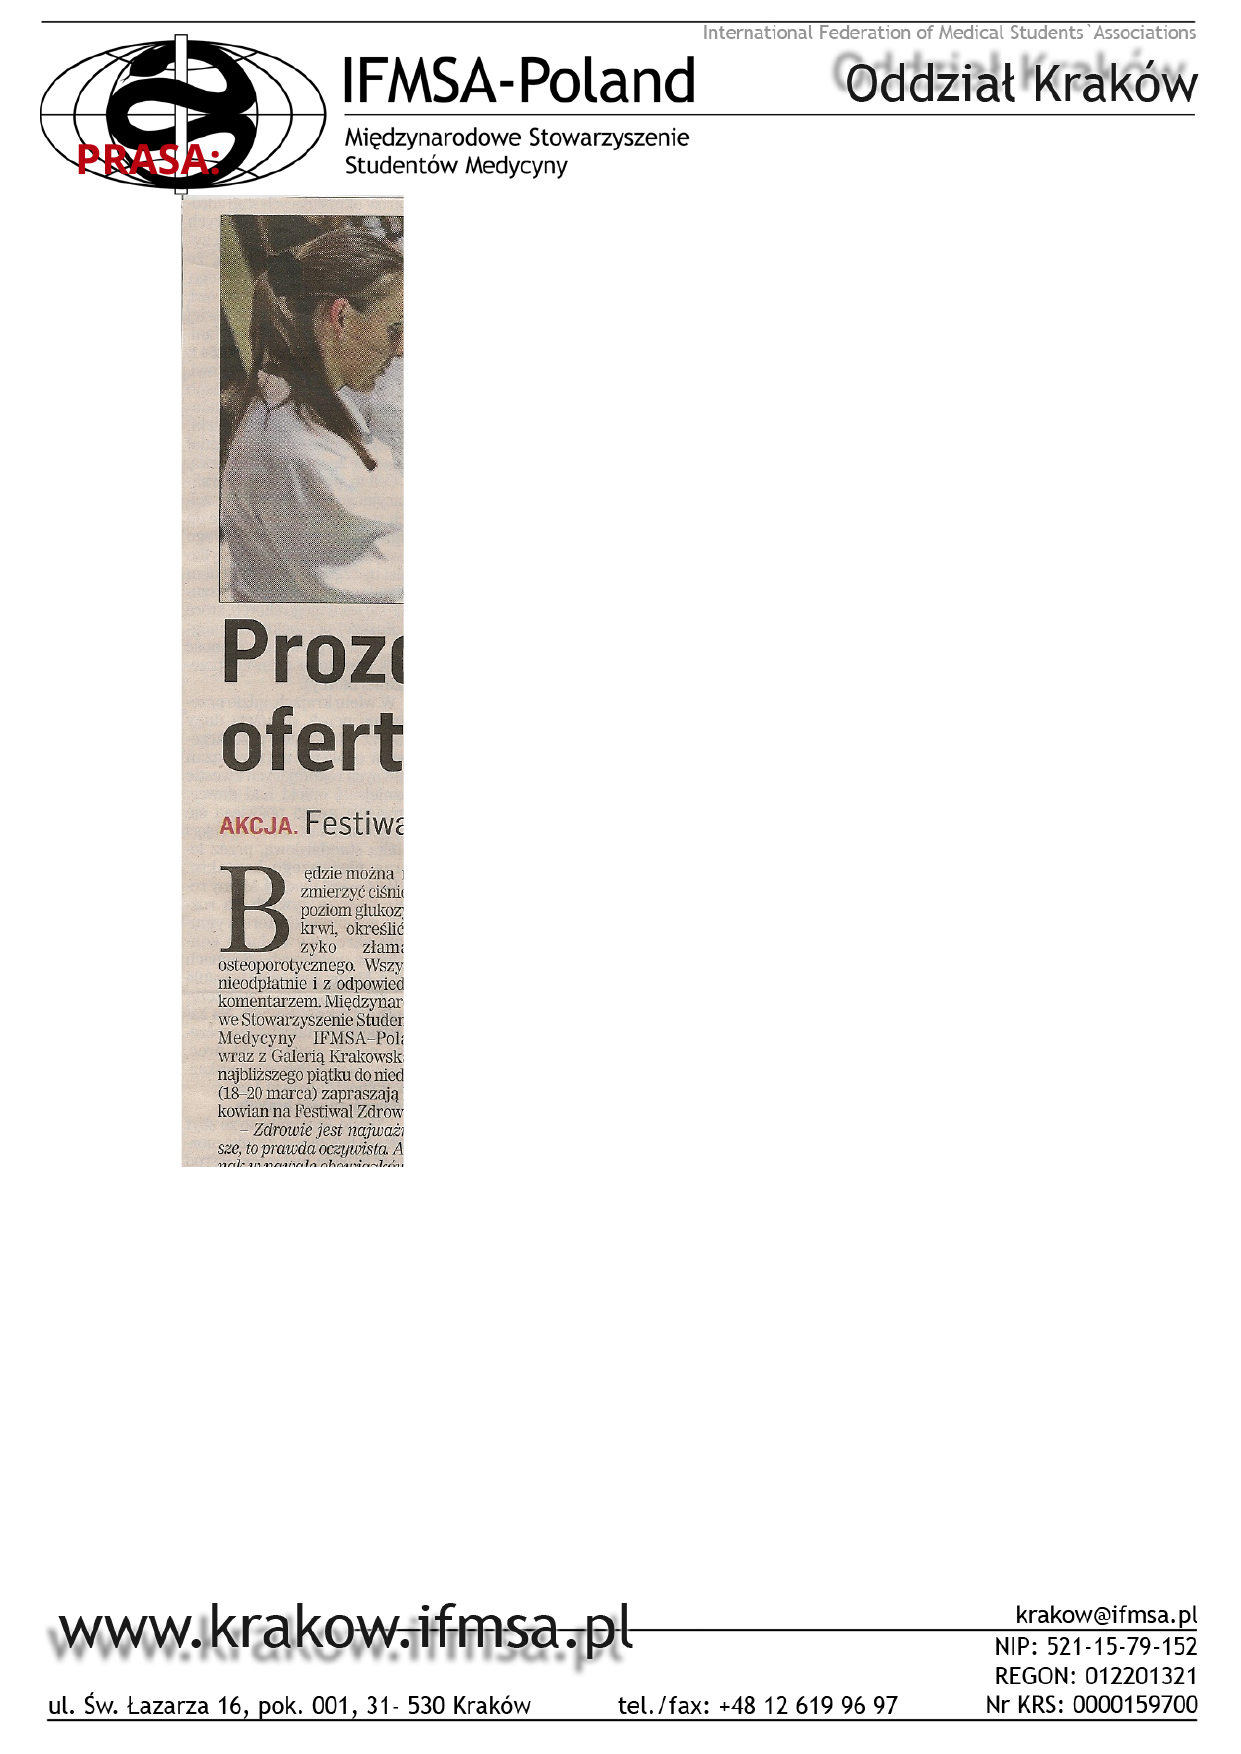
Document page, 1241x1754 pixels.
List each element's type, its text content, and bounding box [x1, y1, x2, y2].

picture [0, 1567, 1241, 1734]
picture [0, 11, 1241, 1166]
text PRASA: [75, 130, 1165, 187]
